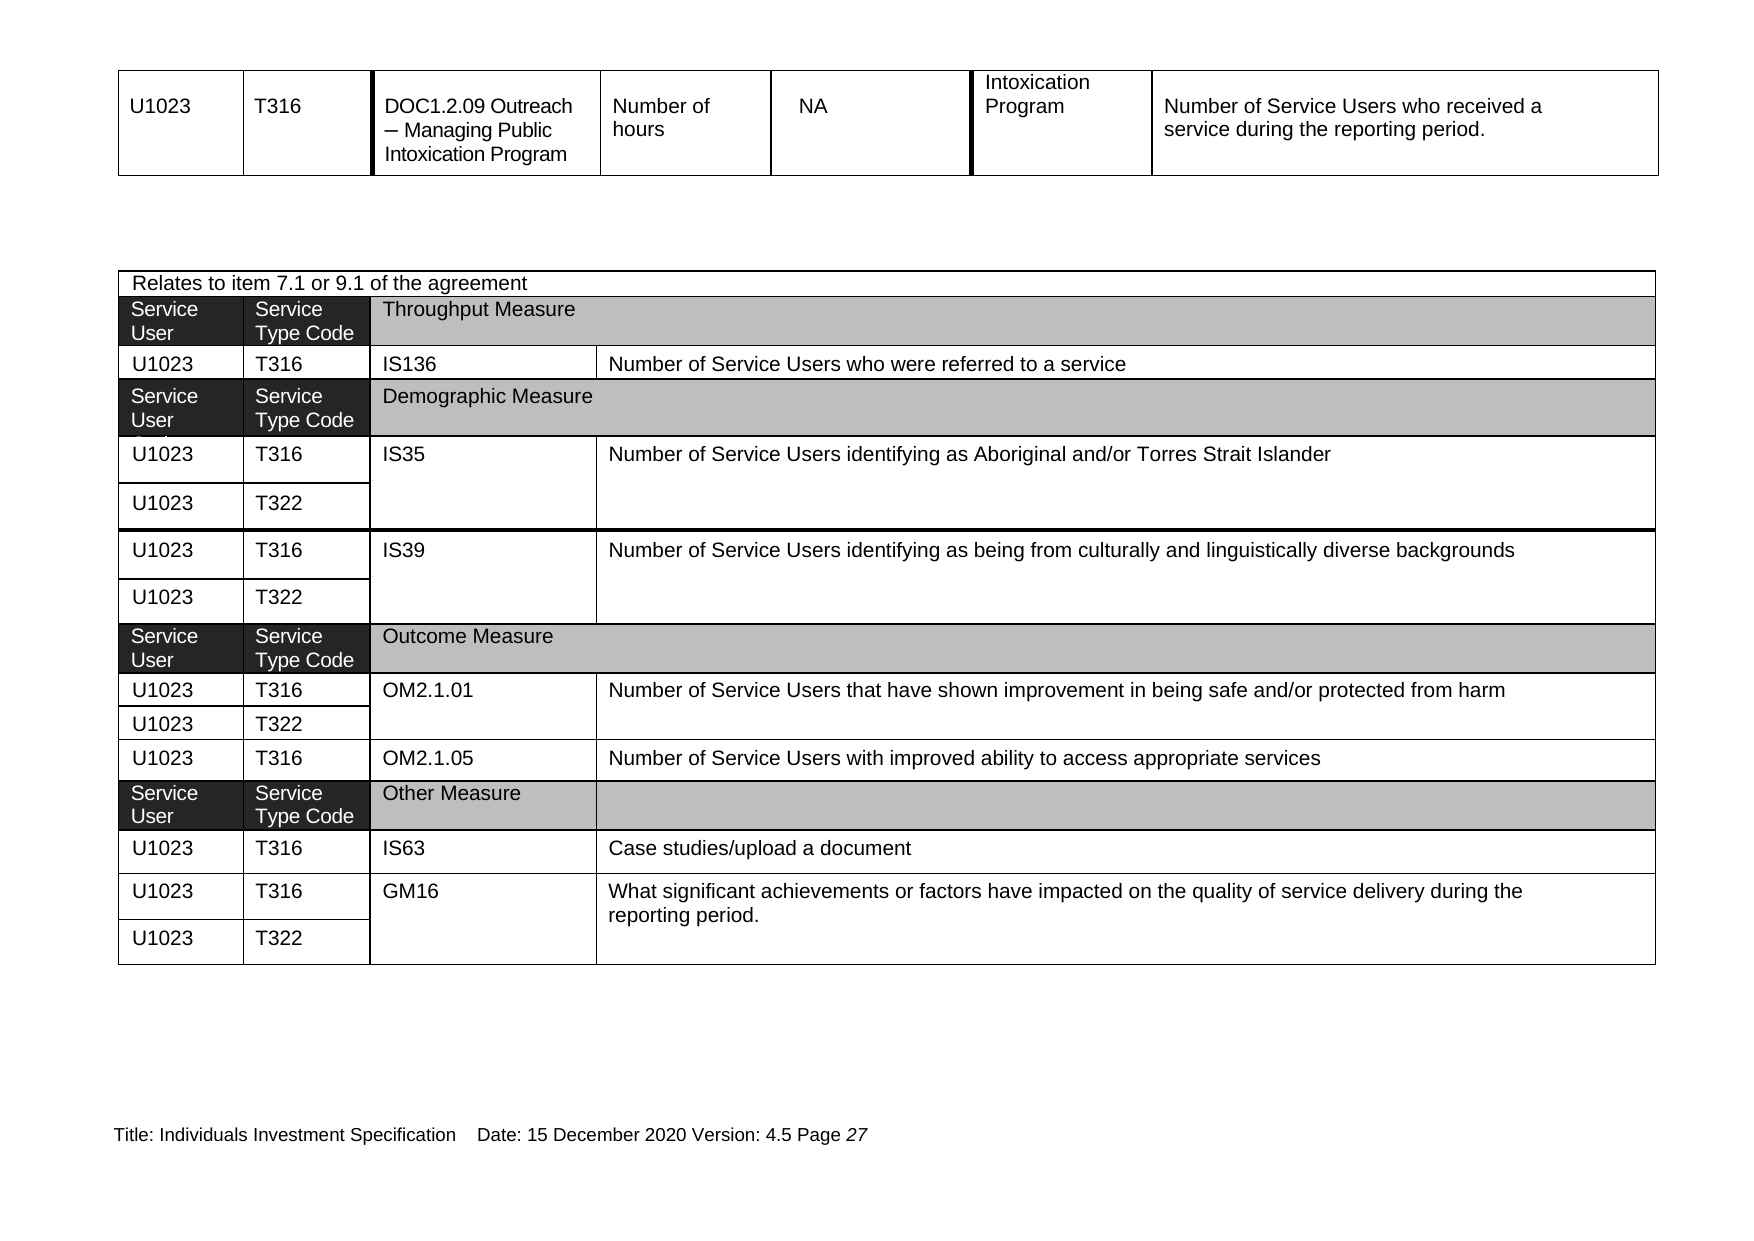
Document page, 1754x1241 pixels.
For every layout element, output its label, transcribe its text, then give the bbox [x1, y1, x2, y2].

text Title: Individuals Investment Specification Date: 15 December 2020 Version: 4.5 Page 27 [113, 1124, 1677, 1146]
table_cell Number of Service Users who were referred to a service [597, 346, 1655, 378]
table_cell U1023 [119, 707, 243, 739]
table_header [1153, 71, 1658, 94]
table_cell U1023 [119, 437, 243, 482]
table_cell IS136 [371, 346, 596, 378]
table_header [119, 71, 243, 94]
table_cell T322 [244, 920, 369, 964]
table_cell Outcome Measure [371, 625, 1655, 672]
table_cell T322 [244, 707, 369, 739]
table_cell Service User Code [119, 625, 243, 672]
table_header [375, 71, 600, 94]
table_cell U1023 [119, 674, 243, 705]
table_cell Throughput Measure [371, 297, 1655, 345]
table_cell IS35 [371, 437, 596, 528]
table_header Intoxication [974, 71, 1151, 94]
table_cell Service Type Code [244, 380, 369, 435]
table_cell U1023 [119, 874, 243, 919]
table_header [244, 71, 370, 94]
table_cell U1023 [119, 532, 243, 578]
table_cell U1023 [119, 920, 243, 964]
table_cell Service Type Code [244, 625, 369, 672]
table_cell NA [772, 95, 969, 175]
table_cell Number of Service Users identifying as Aboriginal and/or Torres Strait Islander [597, 437, 1655, 528]
table_cell OM2.1.01 [371, 674, 596, 739]
table_cell U1023 [119, 580, 243, 623]
table_cell Service User Code [119, 380, 243, 435]
table_cell Program [974, 95, 1151, 175]
table_cell T316 [244, 95, 370, 175]
table_cell T316 [244, 740, 369, 780]
table_cell U1023 [119, 484, 243, 528]
table_cell T316 [244, 346, 369, 378]
table_cell GM16 [371, 874, 596, 964]
table_cell U1023 [119, 346, 243, 378]
table_cell [597, 782, 1655, 829]
table_cell U1023 [119, 740, 243, 780]
table_cell Service User Code [119, 297, 243, 345]
table_cell Number of Service Users with improved ability to access appropriate services [597, 740, 1655, 780]
table_cell T322 [244, 580, 369, 623]
table_cell Demographic Measure [371, 380, 1655, 435]
table_cell IS39 [371, 532, 596, 623]
table_header [772, 71, 969, 94]
table_cell U1023 [119, 95, 243, 175]
table_cell Service Type Code [244, 782, 369, 829]
table_cell T322 [244, 484, 369, 528]
table_cell Case studies/upload a document [597, 831, 1655, 873]
table_cell T316 [244, 437, 369, 482]
table_cell T316 [244, 532, 369, 578]
table_cell Other Measure [371, 782, 596, 829]
table_cell IS63 [371, 831, 596, 873]
table_cell Service Type Code [244, 297, 369, 345]
table_header [601, 71, 770, 94]
table_cell T316 [244, 831, 369, 873]
table_cell Number of Service Users that have shown improvement in being safe and/or protected from harm [597, 674, 1655, 739]
table_cell What significant achievements or factors have impacted on the quality of service delivery during the reporting period. [597, 874, 1655, 964]
table_cell DOC1.2.09 Outreach – Managing Public Intoxication Program [375, 95, 600, 175]
table_cell OM2.1.05 [371, 740, 596, 780]
table_cell Number of hours [601, 95, 770, 175]
table_cell Number of Service Users identifying as being from culturally and linguistically diverse backgrounds [597, 532, 1655, 623]
table_cell T316 [244, 874, 369, 919]
table_header Relates to item 7.1 or 9.1 of the agreement [119, 272, 1655, 296]
table_cell T316 [244, 674, 369, 705]
table_cell U1023 [119, 831, 243, 873]
table_cell Number of Service Users who received a service during the reporting period. [1153, 95, 1658, 175]
table_cell Service User Code [119, 782, 243, 829]
